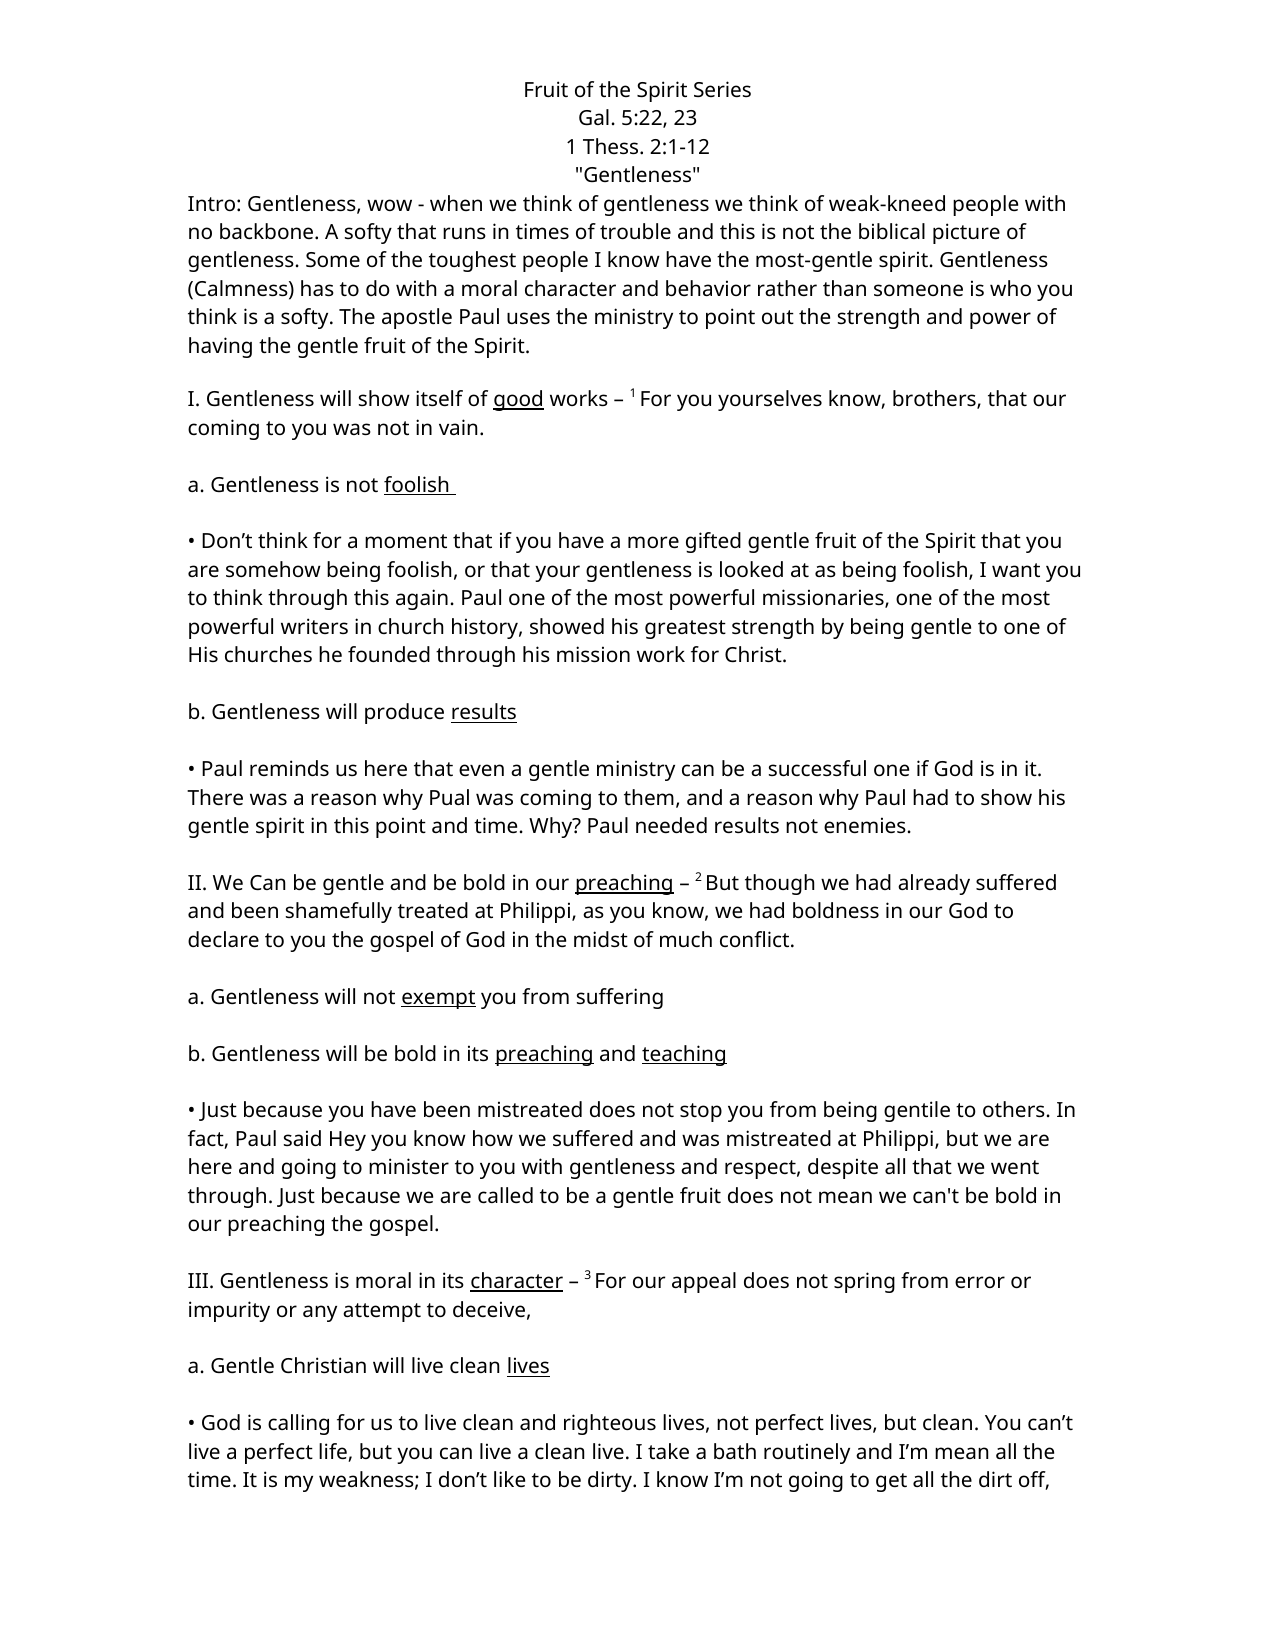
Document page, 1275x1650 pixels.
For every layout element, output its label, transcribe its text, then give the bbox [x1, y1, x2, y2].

text • Don’t think for a moment that if you have a more gifted gentle fruit of the Spirit that you are somehow being foolish, or that your gentleness is looked at as being foolish, I want you to think through this again. Paul one of the most powerful missionaries, one of the most powerful writers in church history, showed his greatest strength by being gentle to one of His churches he founded through his mission work for Christ. [187, 527, 1087, 669]
text I. Gentleness will show itself of good works – 1 For you yourselves know, brothers, that our coming to you was not in vain. [187, 384, 1087, 441]
text III. Gentleness is moral in its character – 3 For our appeal does not spring from error or impurity or any attempt to deceive, [187, 1266, 1087, 1323]
text a. Gentle Christian will live clean lives [187, 1352, 1087, 1380]
text • Paul reminds us here that even a gentle ministry can be a successful one if God is in it. There was a reason why Pual was coming to them, and a reason why Paul had to show his gentle spirit in this point and time. Why? Paul needed results not enemies. [187, 754, 1087, 840]
text b. Gentleness will be bold in its preaching and teaching [187, 1039, 1087, 1067]
text b. Gentleness will produce results [187, 697, 1087, 726]
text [187, 1408, 1087, 1494]
text • Just because you have been mistreated does not stop you from being gentile to others. In fact, Paul said Hey you know how we suffered and was mistreated at Philippi, but we are here and going to minister to you with gentleness and respect, despite all that we went through. Just because we are called to be a gentle fruit does not mean we can't be bold in our preaching the gospel. [187, 1096, 1087, 1238]
text a. Gentleness will not exempt you from suffering [187, 982, 1087, 1010]
text a. Gentleness is not foolish [187, 470, 1087, 498]
text II. We Can be gentle and be bold in our preaching – 2 But though we had already suffered and been shamefully treated at Philippi, as you know, we had boldness in our God to declare to you the gospel of God in the midst of much conflict. [187, 868, 1087, 953]
text Intro: Gentleness, wow - when we think of gentleness we think of weak-kneed people with no backbone. A softy that runs in times of trouble and this is not the biblical picture of gentleness. Some of the toughest people I know have the most-gentle spirit. Gentleness (Calmness) has to do with a moral character and behavior rather than someone is who you think is a softy. The apostle Paul uses the ministry to point out the strength and power of having the gentle fruit of the Spirit. [187, 189, 1087, 359]
